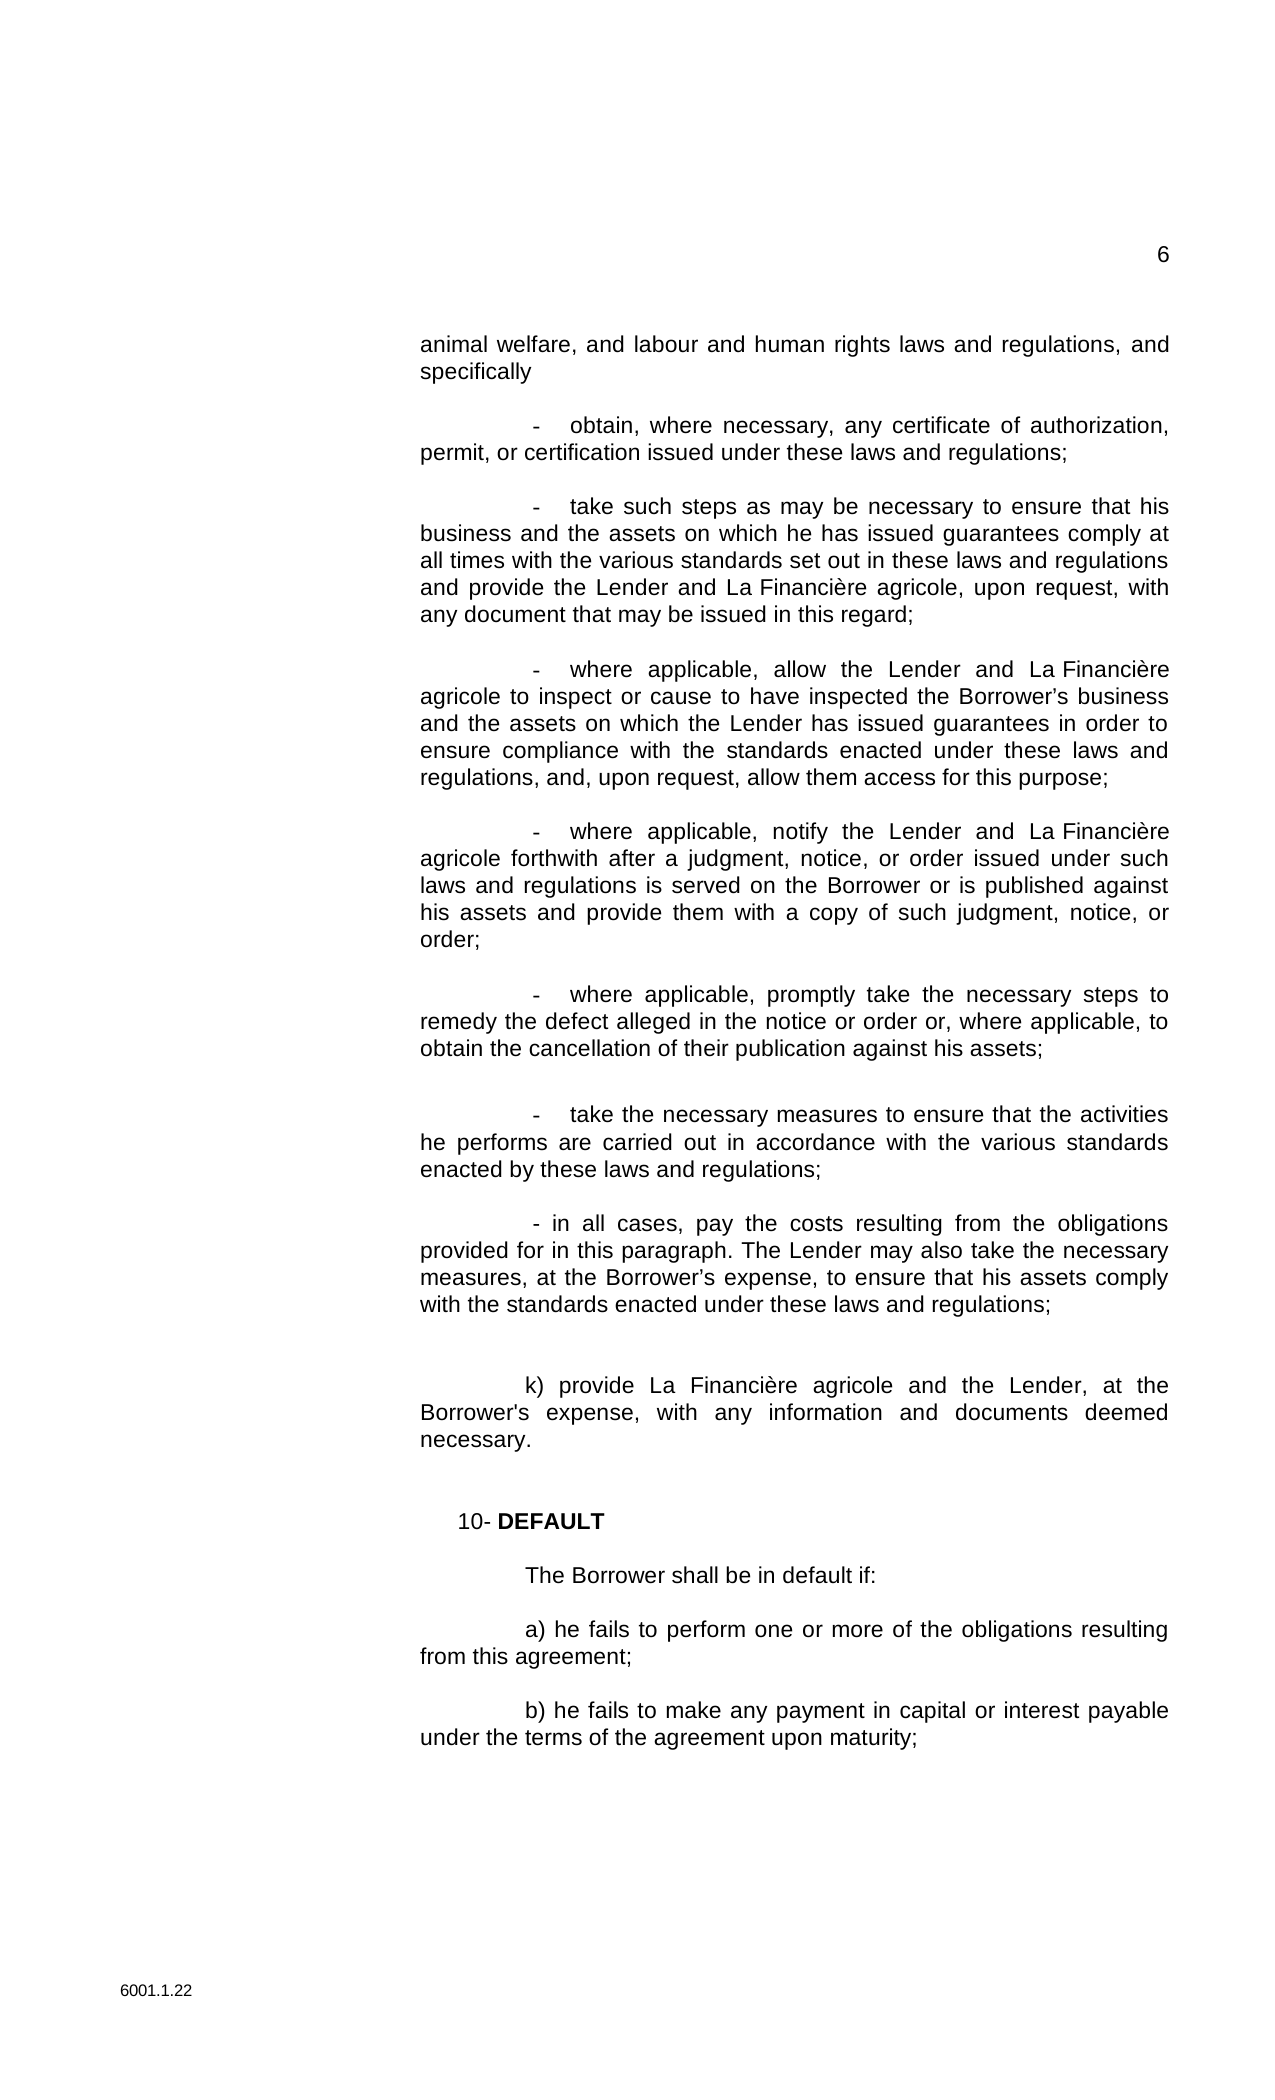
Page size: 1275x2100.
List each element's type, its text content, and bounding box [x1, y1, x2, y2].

list where applicable, notify the Lender and La Financière agricole forthwith after a judgment, notice, or order issued under such laws and regulations is served on the Borrower or is published against his assets and provide them with a copy of such judgment, notice, or order; [420, 817, 1170, 953]
list where applicable, allow the Lender and La Financière agricole to inspect or cause to have inspected the Borrower’s business and the assets on which the Lender has issued guarantees in order to ensure compliance with the standards enacted under these laws and regulations, and, upon request, allow them access for this purpose; [420, 655, 1170, 790]
text b) he fails to make any payment in capital or interest payable under the terms of the agreement upon maturity; [420, 1697, 1170, 1751]
text a) he fails to perform one or more of the obligations resulting from this agreement; [420, 1615, 1170, 1669]
list where applicable, promptly take the necessary steps to remedy the defect alleged in the notice or order or, where applicable, to obtain the cancellation of their publication against his assets; [420, 980, 1170, 1061]
text - in all cases, pay the costs resulting from the obligations provided for in this paragraph. The Lender may also take the necessary measures, at the Borrower’s expense, to ensure that his assets comply with the standards enacted under these laws and regulations; [420, 1209, 1170, 1317]
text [420, 330, 1170, 384]
text k) provide La Financière agricole and the Lender, at the Borrower's expense, with any information and documents deemed necessary. [420, 1372, 1170, 1453]
text 10- DEFAULT [420, 1507, 1170, 1534]
list take such steps as may be necessary to ensure that his business and the assets on which he has issued guarantees comply at all times with the various standards set out in these laws and regulations and provide the Lender and La Financière agricole, upon request, with any document that may be issued in this regard; [420, 492, 1170, 628]
list take the necessary measures to ensure that the activities he performs are carried out in accordance with the various standards enacted by these laws and regulations; [420, 1101, 1170, 1182]
text The Borrower shall be in default if: [420, 1561, 1170, 1588]
list obtain, where necessary, any certificate of authorization, permit, or certification issued under these laws and regulations; [420, 411, 1170, 465]
